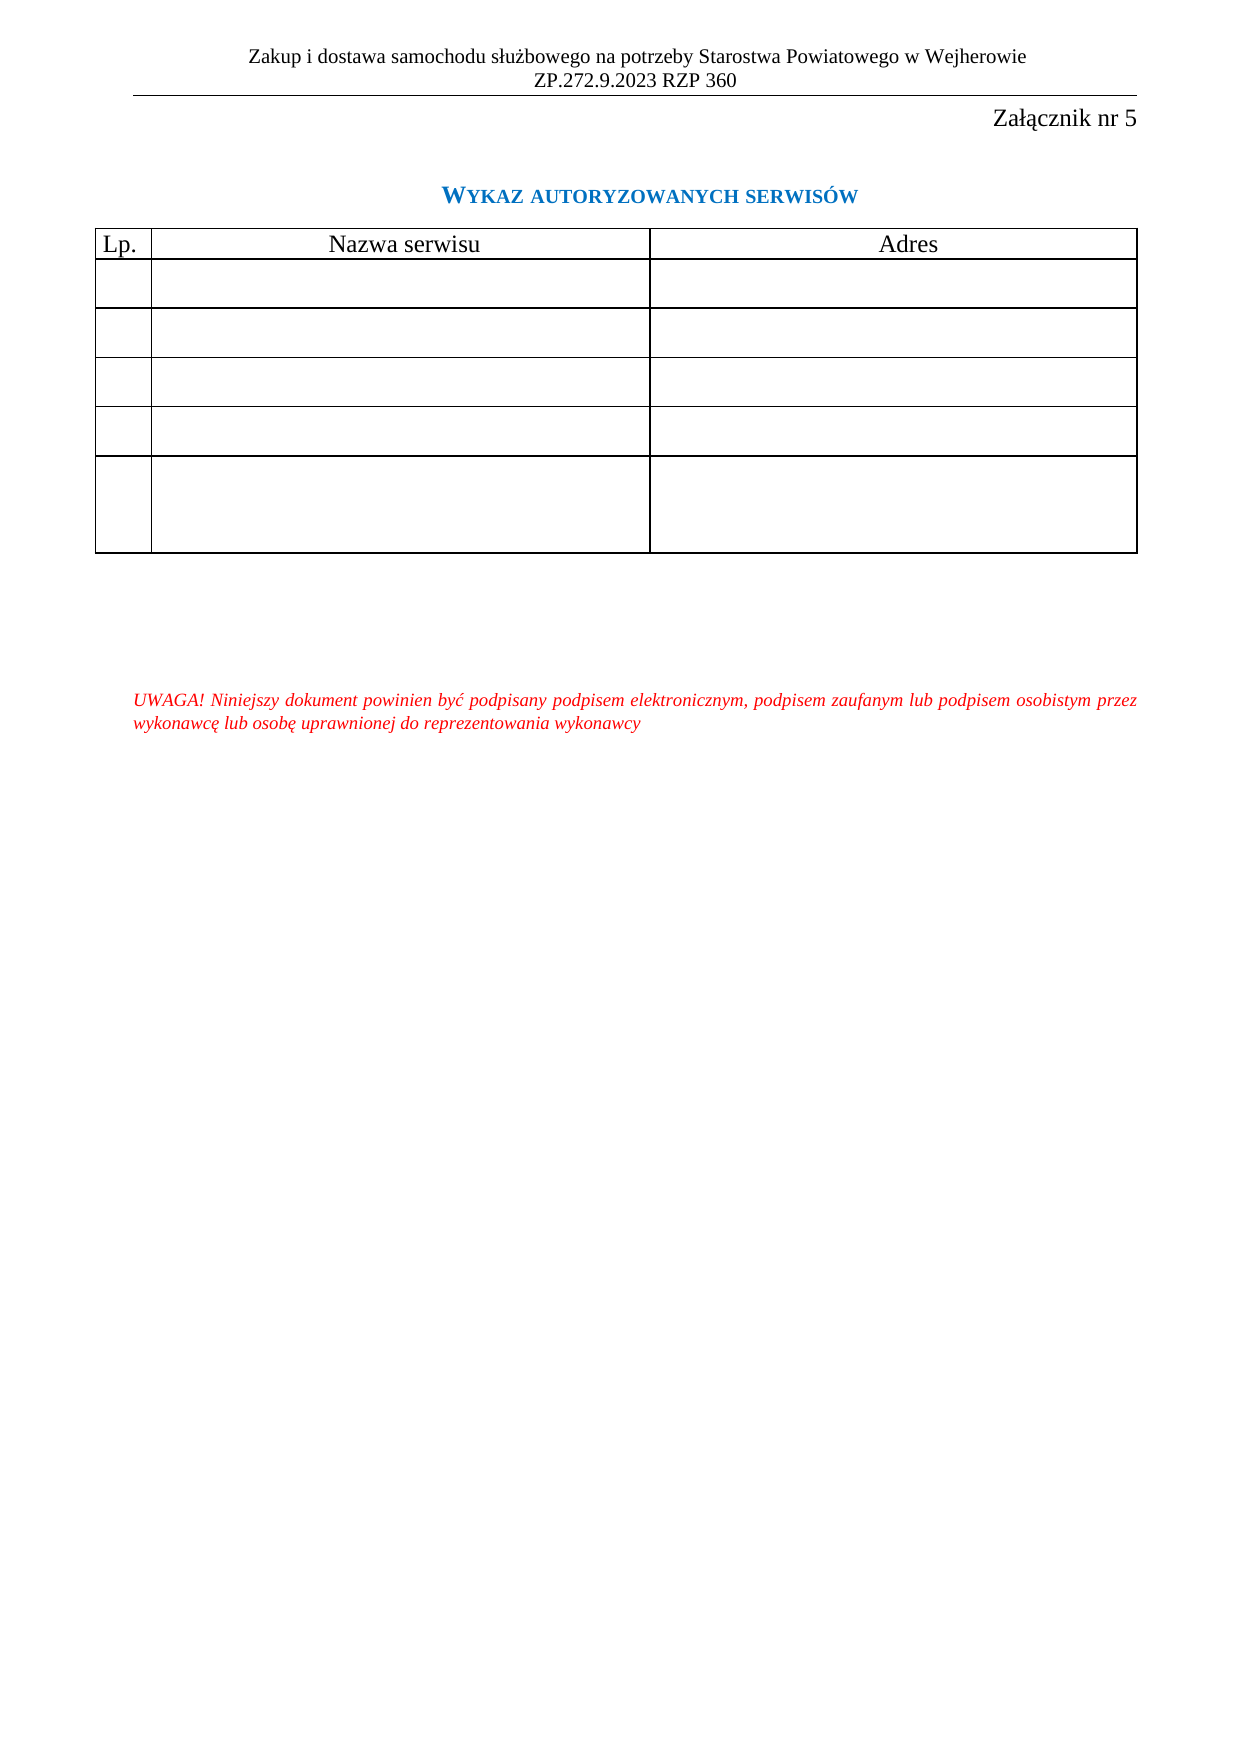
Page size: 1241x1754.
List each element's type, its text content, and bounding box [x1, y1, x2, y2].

table_cell [152, 260, 649, 307]
table_cell [152, 407, 649, 455]
text Załącznik nr 5 [162, 103, 1137, 132]
table_cell [651, 260, 1136, 307]
table_cell [152, 309, 649, 356]
table_cell [96, 309, 151, 356]
table_cell [96, 457, 151, 552]
table_cell [651, 407, 1136, 455]
table_cell [651, 358, 1136, 406]
table_cell [152, 457, 649, 552]
table_cell [96, 407, 151, 455]
text UWAGA! Niniejszy dokument powinien być podpisany podpisem elektronicznym, podpisem zaufanym lub podpisem osobistym przez wykonawcę lub osobę uprawnionej do reprezentowania wykonawcy [133, 689, 1137, 734]
table_cell [152, 358, 649, 406]
text Wykaz autoryzowanych serwisów [162, 180, 1137, 209]
table_cell [96, 358, 151, 406]
table_header Adres [651, 229, 1136, 258]
table_cell [96, 260, 151, 307]
table_cell [651, 309, 1136, 356]
table_header Nazwa serwisu [152, 229, 649, 258]
table_header Lp. [96, 229, 151, 258]
table_cell [651, 457, 1136, 552]
